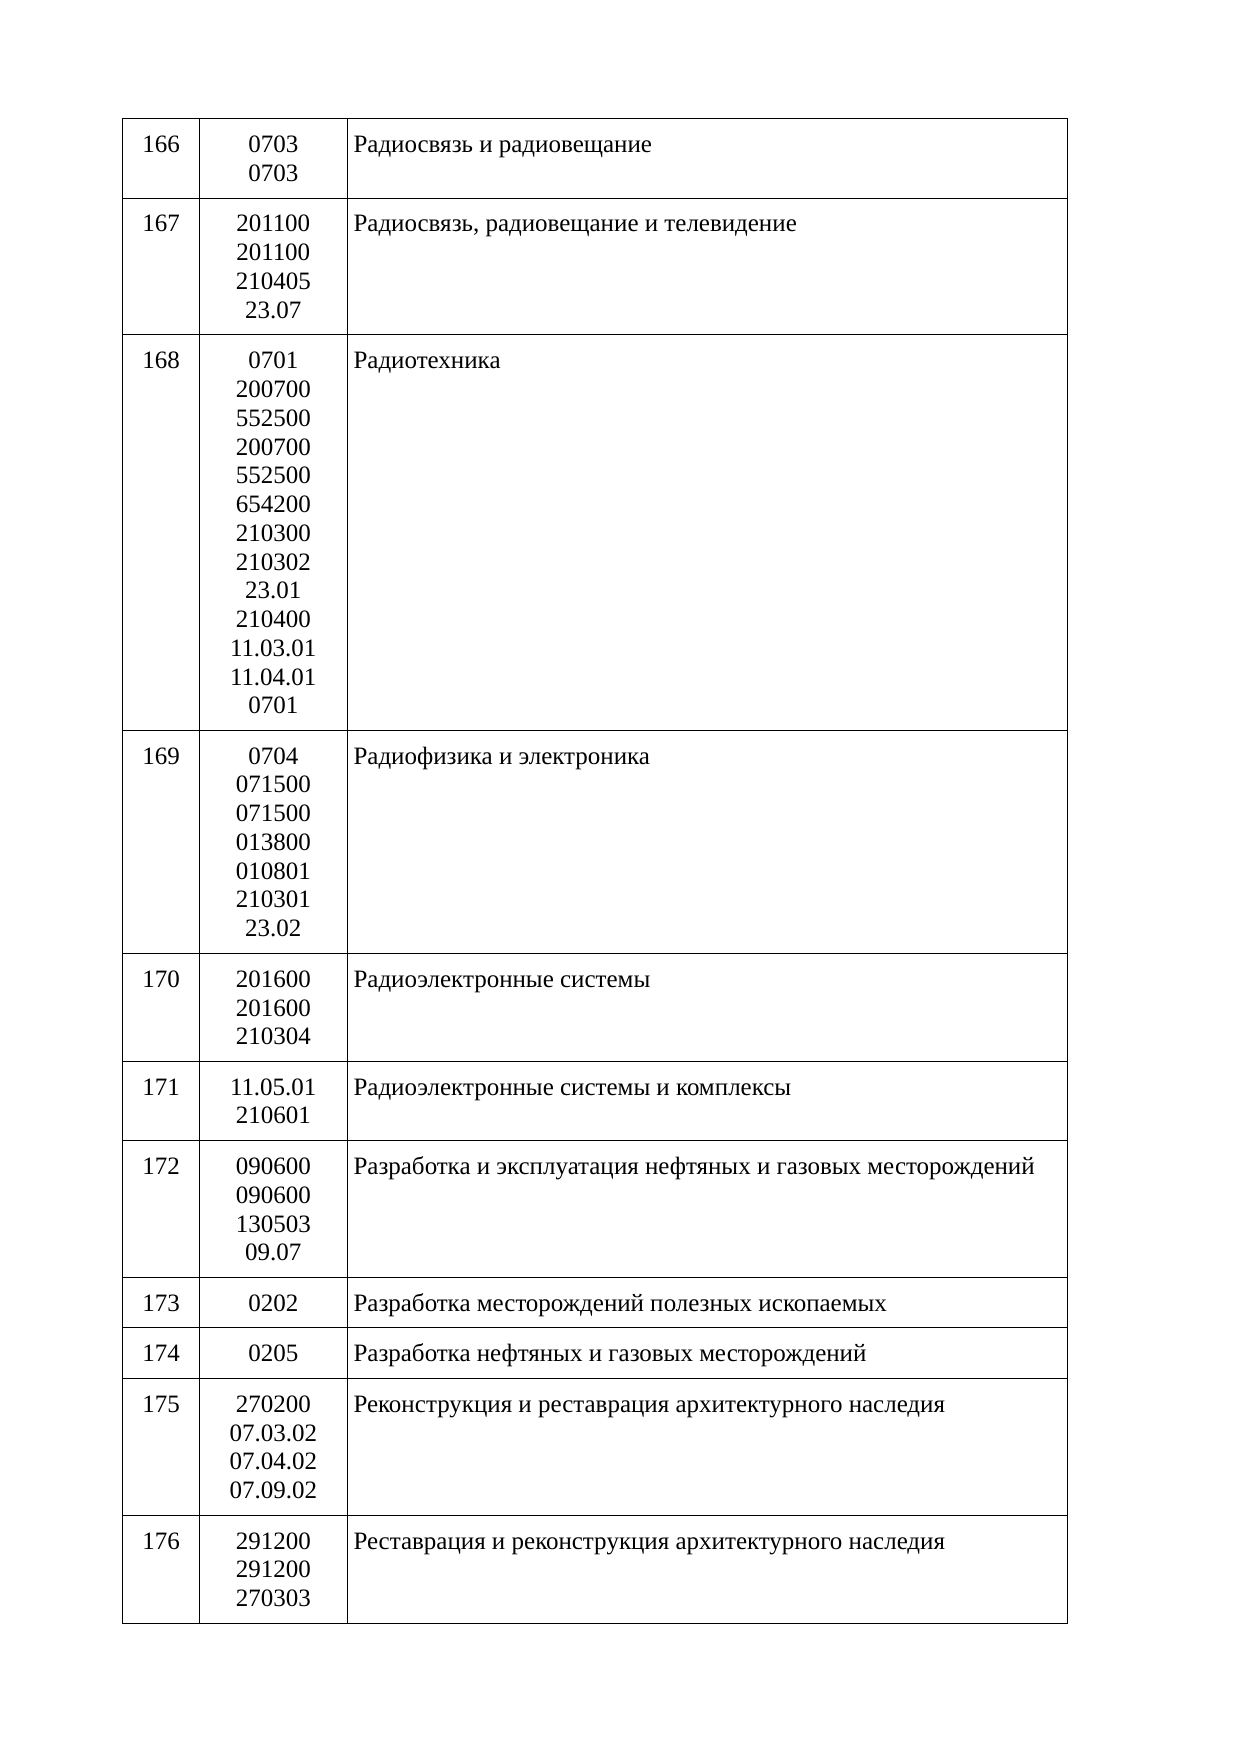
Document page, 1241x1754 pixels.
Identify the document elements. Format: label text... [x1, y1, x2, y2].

table_cell 172 [123, 1141, 199, 1277]
table_cell 170 [123, 954, 199, 1061]
table_cell 11.05.01 210601 [200, 1062, 347, 1140]
table_cell Реставрация и реконструкция архитектурного наследия [348, 1516, 1067, 1623]
table_cell 0205 [200, 1328, 347, 1378]
table_cell 270200 07.03.02 07.04.02 07.09.02 [200, 1379, 347, 1514]
table_cell 168 [123, 335, 199, 730]
table_cell Радиоэлектронные системы и комплексы [348, 1062, 1067, 1140]
table_cell 0202 [200, 1278, 347, 1327]
table_cell 169 [123, 731, 199, 953]
table_cell 167 [123, 199, 199, 334]
table_cell 090600 090600 130503 09.07 [200, 1141, 347, 1277]
table_cell Разработка месторождений полезных ископаемых [348, 1278, 1067, 1327]
table_cell 174 [123, 1328, 199, 1378]
table_cell 171 [123, 1062, 199, 1140]
table_cell 173 [123, 1278, 199, 1327]
table_cell Радиотехника [348, 335, 1067, 730]
table_cell 201600 201600 210304 [200, 954, 347, 1061]
table_cell 0701 200700 552500 200700 552500 654200 210300 210302 23.01 210400 11.03.01 11.04.01 0701 [200, 335, 347, 730]
table_cell Радиосвязь и радиовещание [348, 119, 1067, 197]
table_cell 176 [123, 1516, 199, 1623]
table_cell 166 [123, 119, 199, 197]
table_cell 291200 291200 270303 [200, 1516, 347, 1623]
table_cell Реконструкция и реставрация архитектурного наследия [348, 1379, 1067, 1514]
table_cell Радиоэлектронные системы [348, 954, 1067, 1061]
table_cell Разработка нефтяных и газовых месторождений [348, 1328, 1067, 1378]
table_cell Радиосвязь, радиовещание и телевидение [348, 199, 1067, 334]
table_cell 0704 071500 071500 013800 010801 210301 23.02 [200, 731, 347, 953]
table_cell 201100 201100 210405 23.07 [200, 199, 347, 334]
table_cell Разработка и эксплуатация нефтяных и газовых месторождений [348, 1141, 1067, 1277]
table_cell 175 [123, 1379, 199, 1514]
table_cell 0703 0703 [200, 119, 347, 197]
table_cell Радиофизика и электроника [348, 731, 1067, 953]
